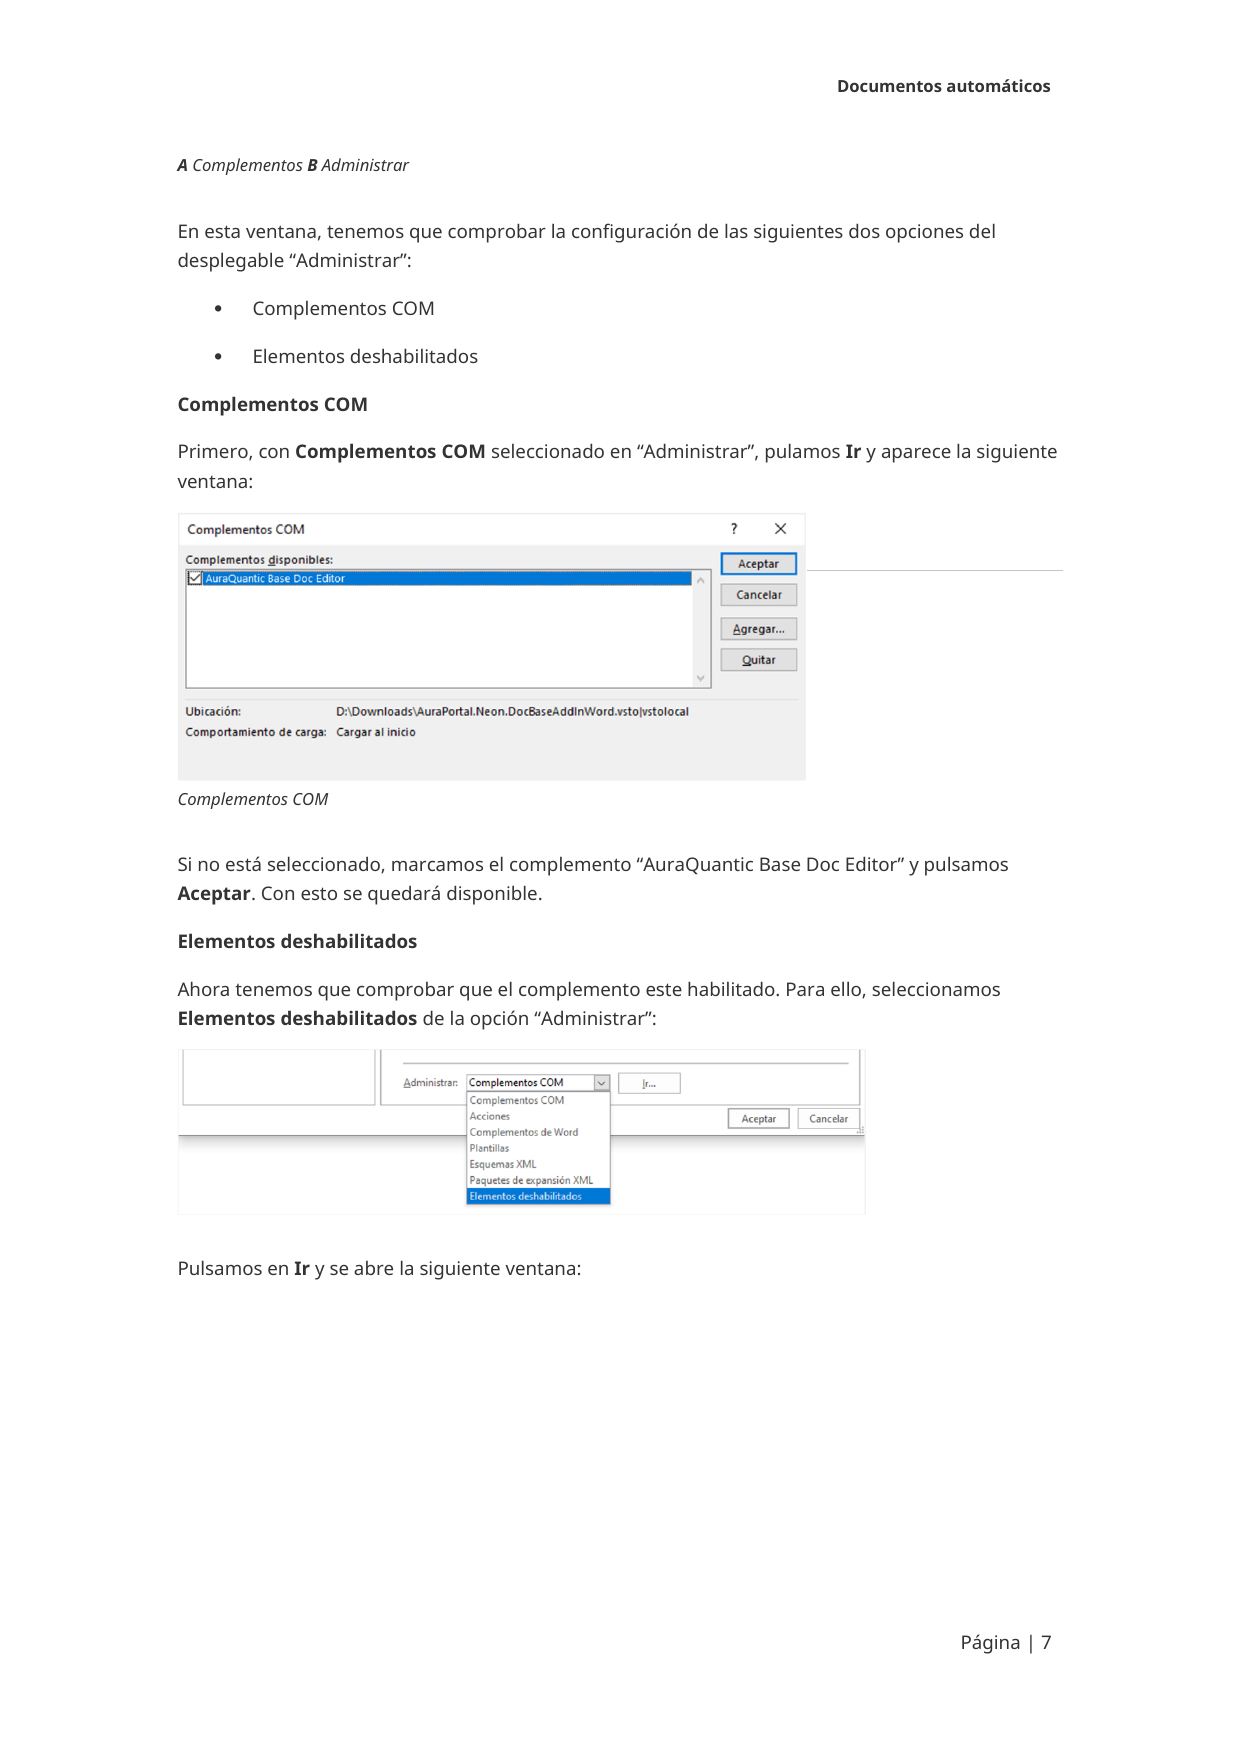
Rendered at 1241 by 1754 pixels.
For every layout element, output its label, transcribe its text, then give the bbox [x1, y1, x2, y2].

text En esta ventana, tenemos que comprobar la configuración de las siguientes dos opciones del desplegable “Administrar”: [177, 214, 1063, 273]
list Complementos COM [215, 291, 1063, 321]
picture [177, 512, 1063, 781]
text Complementos COM [177, 781, 1063, 810]
text Ahora tenemos que comprobar que el complemento este habilitado. Para ello, seleccionamos Elementos deshabilitados de la opción “Administrar”: [177, 973, 1063, 1031]
list Elementos deshabilitados [215, 339, 1063, 368]
text A Complementos B Administrar [177, 148, 1063, 177]
text Complementos COM [177, 387, 1063, 416]
text Si no está seleccionado, marcamos el complemento “AuraQuantic Base Doc Editor” y pulsamos Aceptar. Con esto se quedará disponible. [177, 848, 1063, 906]
picture [177, 1049, 1063, 1215]
text Pulsamos en Ir y se abre la siguiente ventana: [177, 1252, 1063, 1281]
text Primero, con Complementos COM seleccionado en “Administrar”, pulamos Ir y aparece la siguiente ventana: [177, 435, 1063, 493]
text Elementos deshabilitados [177, 925, 1063, 954]
